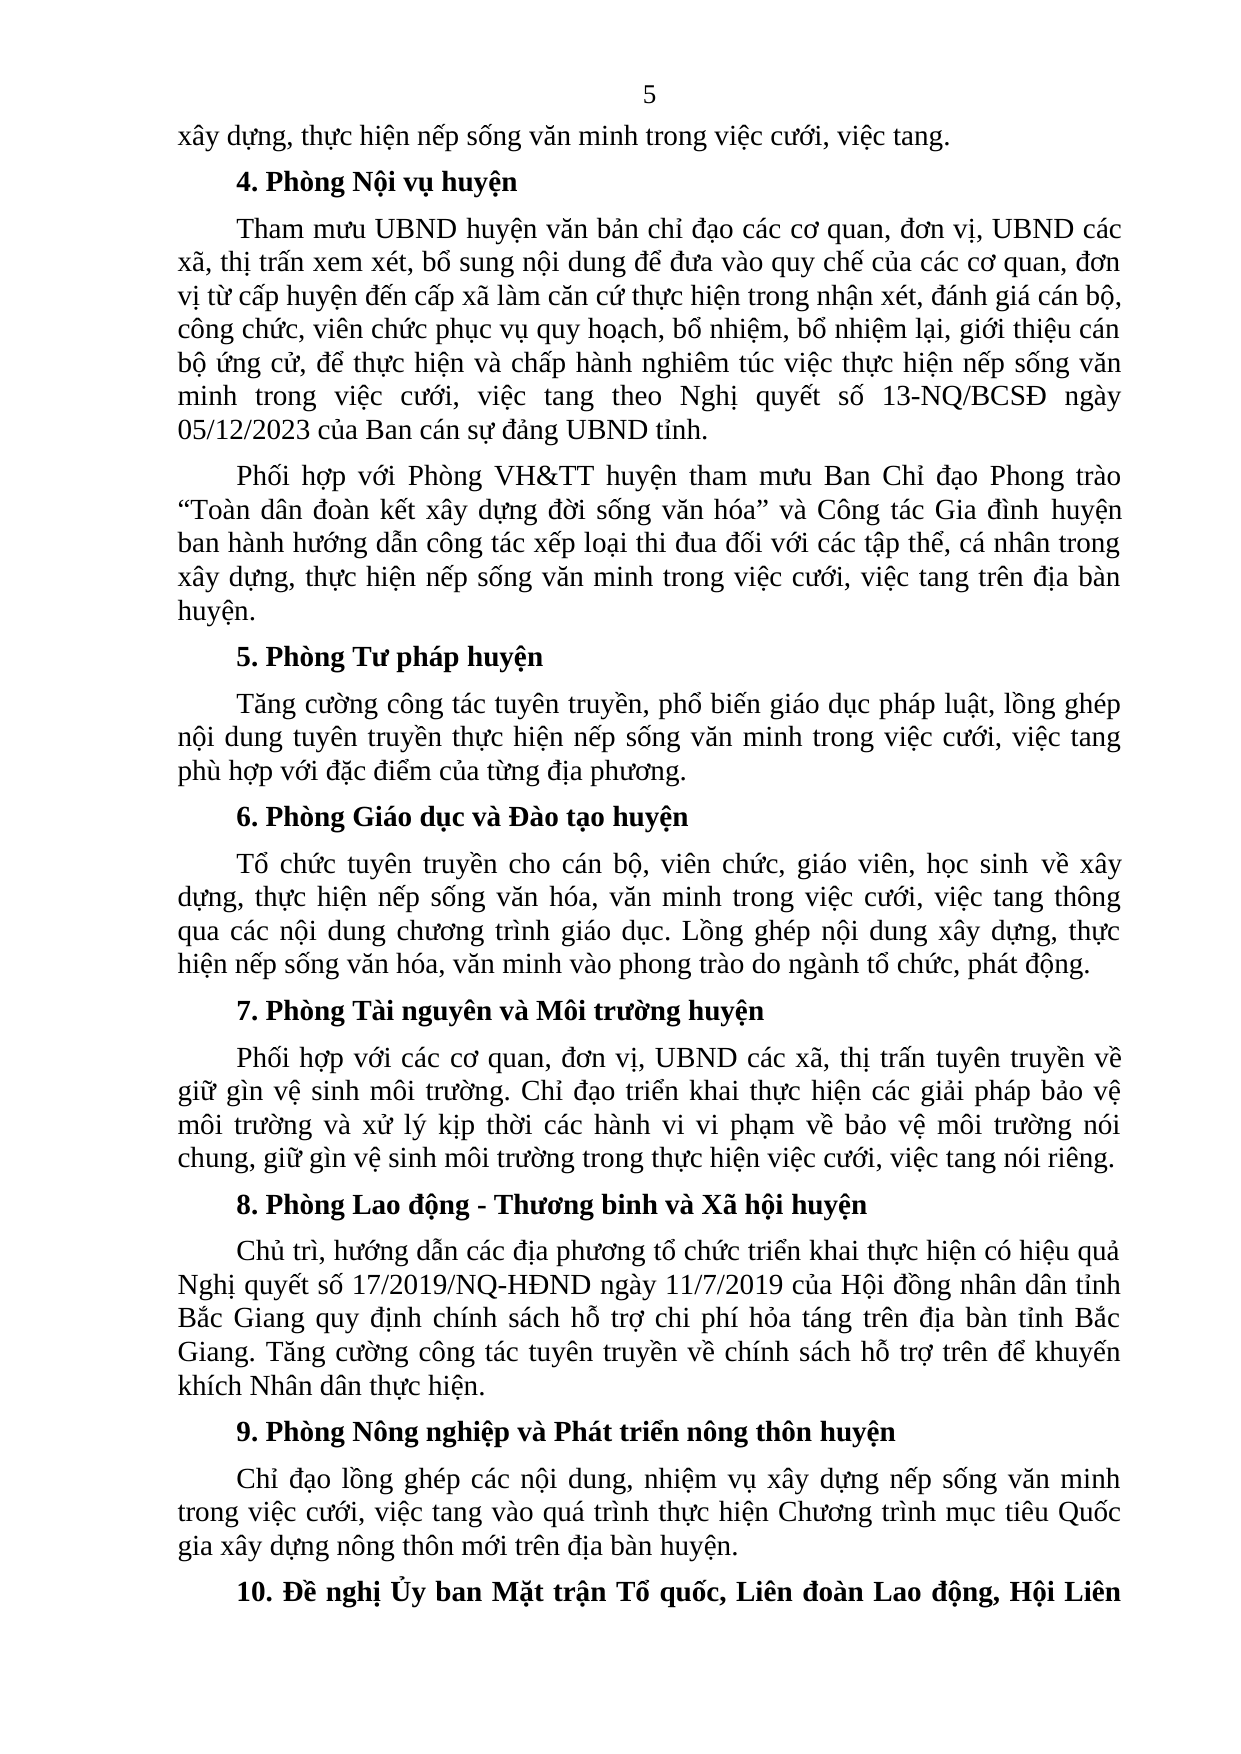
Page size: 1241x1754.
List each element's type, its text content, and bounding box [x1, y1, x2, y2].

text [177, 1575, 1122, 1608]
text 7. Phòng Tài nguyên và Môi trường huyện [177, 994, 1122, 1027]
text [177, 118, 1122, 152]
text 6. Phòng Giáo dục và Đào tạo huyện [177, 800, 1122, 833]
text Tham mưu UBND huyện văn bản chỉ đạo các cơ quan, đơn vị, UBND các xã, thị trấn xem xét, bổ sung nội dung để đưa vào quy chế của các cơ quan, đơn vị từ cấp huyện đến cấp xã làm căn cứ thực hiện trong nhận xét, đánh giá cán bộ, công chức, viên chức phục vụ quy hoạch, bổ nhiệm, bổ nhiệm lại, giới thiệu cán bộ ứng cử, để thực hiện và chấp hành nghiêm túc việc thực hiện nếp sống văn minh trong việc cưới, việc tang theo Nghị quyết số 13-NQ/BCSĐ ngày 05/12/2023 của Ban cán sự đảng UBND tỉnh. [177, 211, 1122, 446]
text Chỉ đạo lồng ghép các nội dung, nhiệm vụ xây dựng nếp sống văn minh trong việc cưới, việc tang vào quá trình thực hiện Chương trình mục tiêu Quốc gia xây dựng nông thôn mới trên địa bàn huyện. [177, 1461, 1122, 1562]
text Tổ chức tuyên truyền cho cán bộ, viên chức, giáo viên, học sinh về xây dựng, thực hiện nếp sống văn hóa, văn minh trong việc cưới, việc tang thông qua các nội dung chương trình giáo dục. Lồng ghép nội dung xây dựng, thực hiện nếp sống văn hóa, văn minh vào phong trào do ngành tổ chức, phát động. [177, 847, 1122, 981]
text Phối hợp với các cơ quan, đơn vị, UBND các xã, thị trấn tuyên truyền về giữ gìn vệ sinh môi trường. Chỉ đạo triển khai thực hiện các giải pháp bảo vệ môi trường và xử lý kịp thời các hành vi vi phạm về bảo vệ môi trường nói chung, giữ gìn vệ sinh môi trường trong thực hiện việc cưới, việc tang nói riêng. [177, 1040, 1122, 1174]
text Tăng cường công tác tuyên truyền, phổ biến giáo dục pháp luật, lồng ghép nội dung tuyên truyền thực hiện nếp sống văn minh trong việc cưới, việc tang phù hợp với đặc điểm của từng địa phương. [177, 686, 1122, 787]
text Phối hợp với Phòng VH&TT huyện tham mưu Ban Chỉ đạo Phong trào “Toàn dân đoàn kết xây dựng đời sống văn hóa” và Công tác Gia đình huyện ban hành hướng dẫn công tác xếp loại thi đua đối với các tập thể, cá nhân trong xây dựng, thực hiện nếp sống văn minh trong việc cưới, việc tang trên địa bàn huyện. [177, 459, 1122, 627]
text Chủ trì, hướng dẫn các địa phương tổ chức triển khai thực hiện có hiệu quả Nghị quyết số 17/2019/NQ-HĐND ngày 11/7/2019 của Hội đồng nhân dân tỉnh Bắc Giang quy định chính sách hỗ trợ chi phí hỏa táng trên địa bàn tỉnh Bắc Giang. Tăng cường công tác tuyên truyền về chính sách hỗ trợ trên để khuyến khích Nhân dân thực hiện. [177, 1234, 1122, 1402]
text 8. Phòng Lao động - Thương binh và Xã hội huyện [177, 1187, 1122, 1221]
text 5. Phòng Tư pháp huyện [177, 640, 1122, 673]
text 9. Phòng Nông nghiệp và Phát triển nông thôn huyện [177, 1415, 1122, 1448]
text 4. Phòng Nội vụ huyện [177, 165, 1122, 198]
